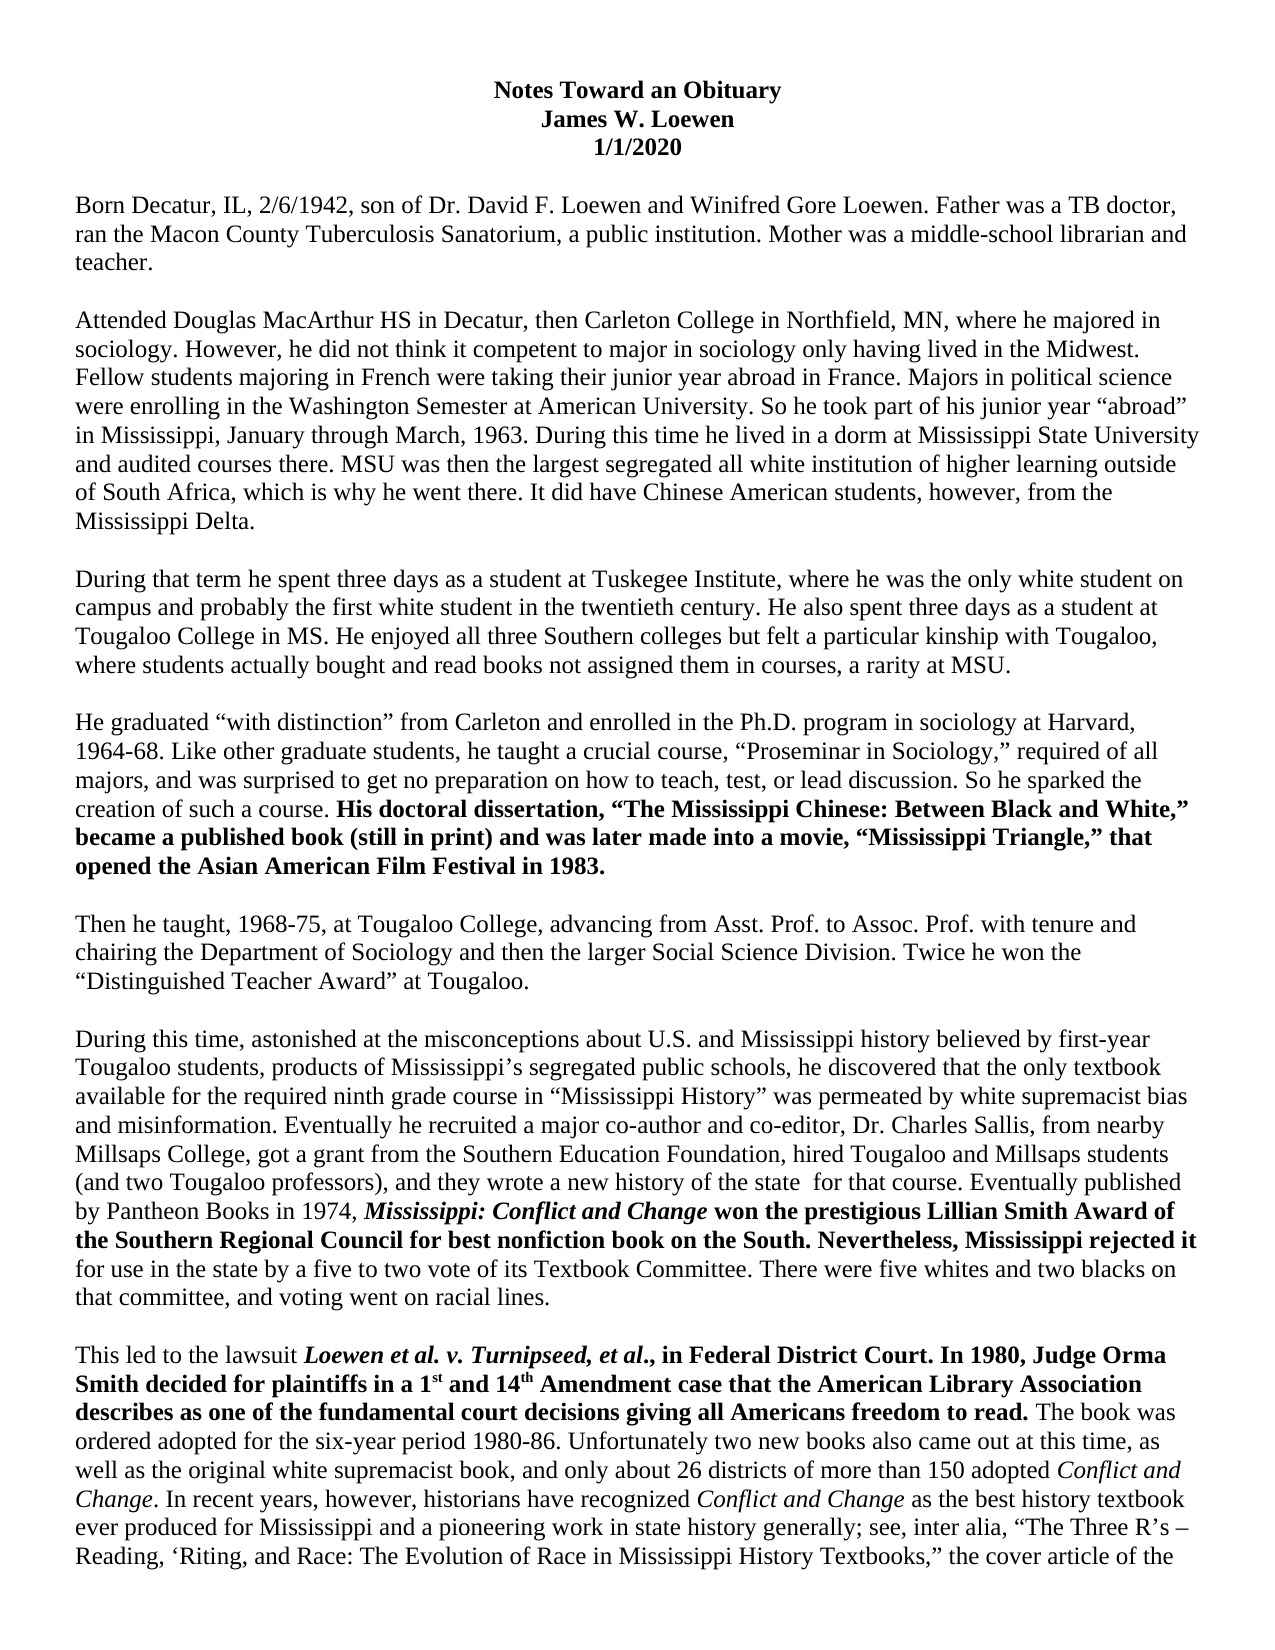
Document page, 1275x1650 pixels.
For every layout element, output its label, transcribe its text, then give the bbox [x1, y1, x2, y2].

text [75, 1340, 1200, 1570]
text Notes Toward an Obituary [75, 75, 1200, 104]
text James W. Loewen [75, 104, 1200, 132]
text Attended Douglas MacArthur HS in Decatur, then Carleton College in Northfield, MN, where he majored in sociology. However, he did not think it competent to major in sociology only having lived in the Midwest. Fellow students majoring in French were taking their junior year abroad in France. Majors in political science were enrolling in the Washington Semester at American University. So he took part of his junior year “abroad” in Mississippi, January through March, 1963. During this time he lived in a dorm at Mississippi State University and audited courses there. MSU was then the largest segregated all white institution of higher learning outside of South Africa, which is why he went there. It did have Chinese American students, however, from the Mississippi Delta. [75, 305, 1200, 535]
text Then he taught, 1968-75, at Tougaloo College, advancing from Asst. Prof. to Assoc. Prof. with tenure and chairing the Department of Sociology and then the larger Social Science Division. Twice he won the “Distinguished Teacher Award” at Tougaloo. [75, 909, 1200, 995]
text He graduated “with distinction” from Carleton and enrolled in the Ph.D. program in sociology at Harvard, 1964-68. Like other graduate students, he taught a crucial course, “Proseminar in Sociology,” required of all majors, and was surprised to get no preparation on how to teach, test, or lead discussion. So he sparked the creation of such a course. His doctoral dissertation, “The Mississippi Chinese: Between Black and White,” became a published book (still in print) and was later made into a movie, “Mississippi Triangle,” that opened the Asian American Film Festival in 1983. [75, 707, 1200, 880]
text Born Decatur, IL, 2/6/1942, son of Dr. David F. Loewen and Winifred Gore Loewen. Father was a TB doctor, ran the Macon County Tuberculosis Sanatorium, a public institution. Mother was a middle-school librarian and teacher. [75, 190, 1200, 276]
text During this time, astonished at the misconceptions about U.S. and Mississippi history believed by first-year Tougaloo students, products of Mississippi’s segregated public schools, he discovered that the only textbook available for the required ninth grade course in “Mississippi History” was permeated by white supremacist bias and misinformation. Eventually he recruited a major co-author and co-editor, Dr. Charles Sallis, from nearby Millsaps College, got a grant from the Southern Education Foundation, hired Tougaloo and Millsaps students (and two Tougaloo professors), and they wrote a new history of the state for that course. Eventually published by Pantheon Books in 1974, Mississippi: Conflict and Change won the prestigious Lillian Smith Award of the Southern Regional Council for best nonfiction book on the South. Nevertheless, Mississippi rejected it for use in the state by a five to two vote of its Textbook Committee. There were five whites and two blacks on that committee, and voting went on racial lines. [75, 1024, 1200, 1311]
text During that term he spent three days as a student at Tuskegee Institute, where he was the only white student on campus and probably the first white student in the twentieth century. He also spent three days as a student at Tougaloo College in MS. He enjoyed all three Southern colleges but felt a particular kinship with Tougaloo, where students actually bought and read books not assigned them in courses, a rarity at MSU. [75, 564, 1200, 679]
text 1/1/2020 [75, 132, 1200, 161]
